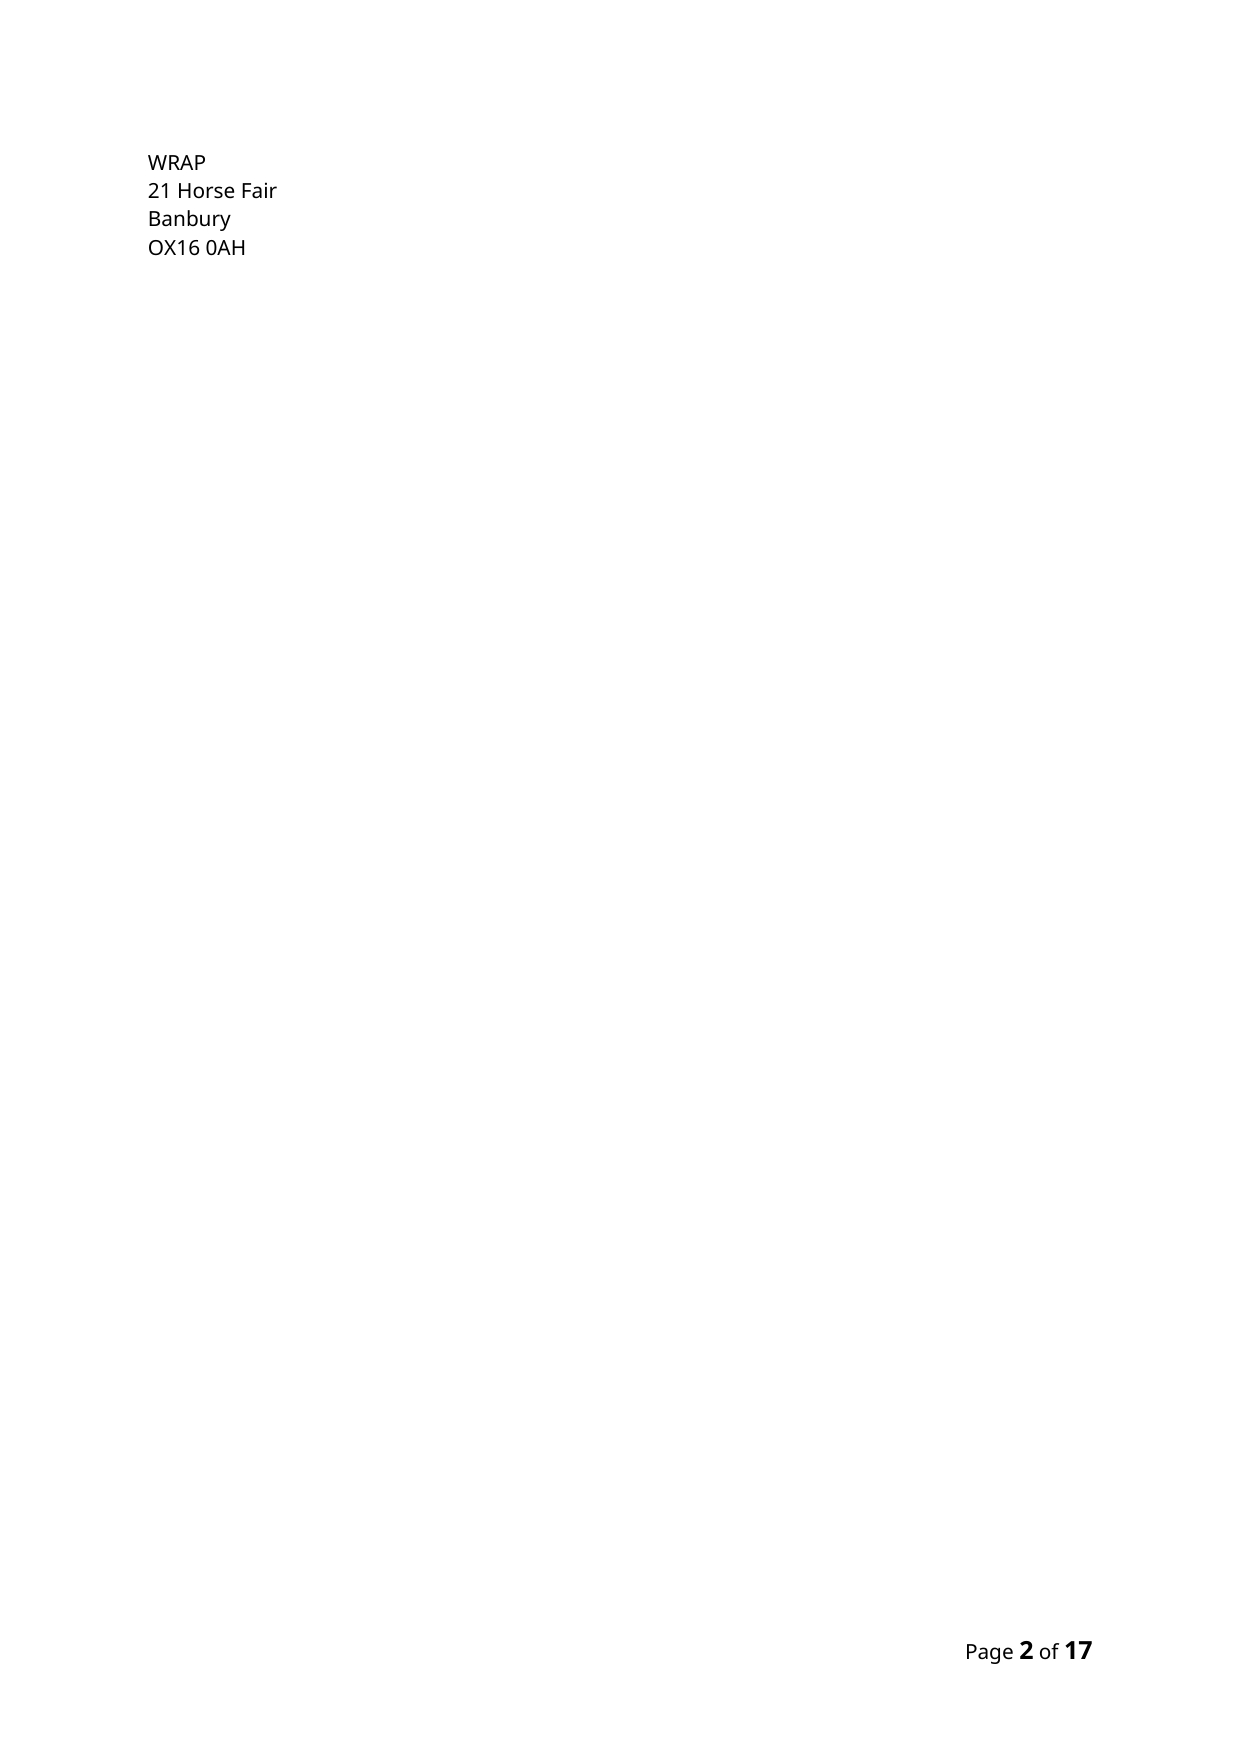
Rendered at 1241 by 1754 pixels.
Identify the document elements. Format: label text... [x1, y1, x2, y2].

text 21 Horse Fair [148, 176, 1092, 204]
text Banbury [148, 204, 1092, 233]
text OX16 0AH [148, 233, 1092, 261]
text WRAP [148, 148, 1092, 176]
